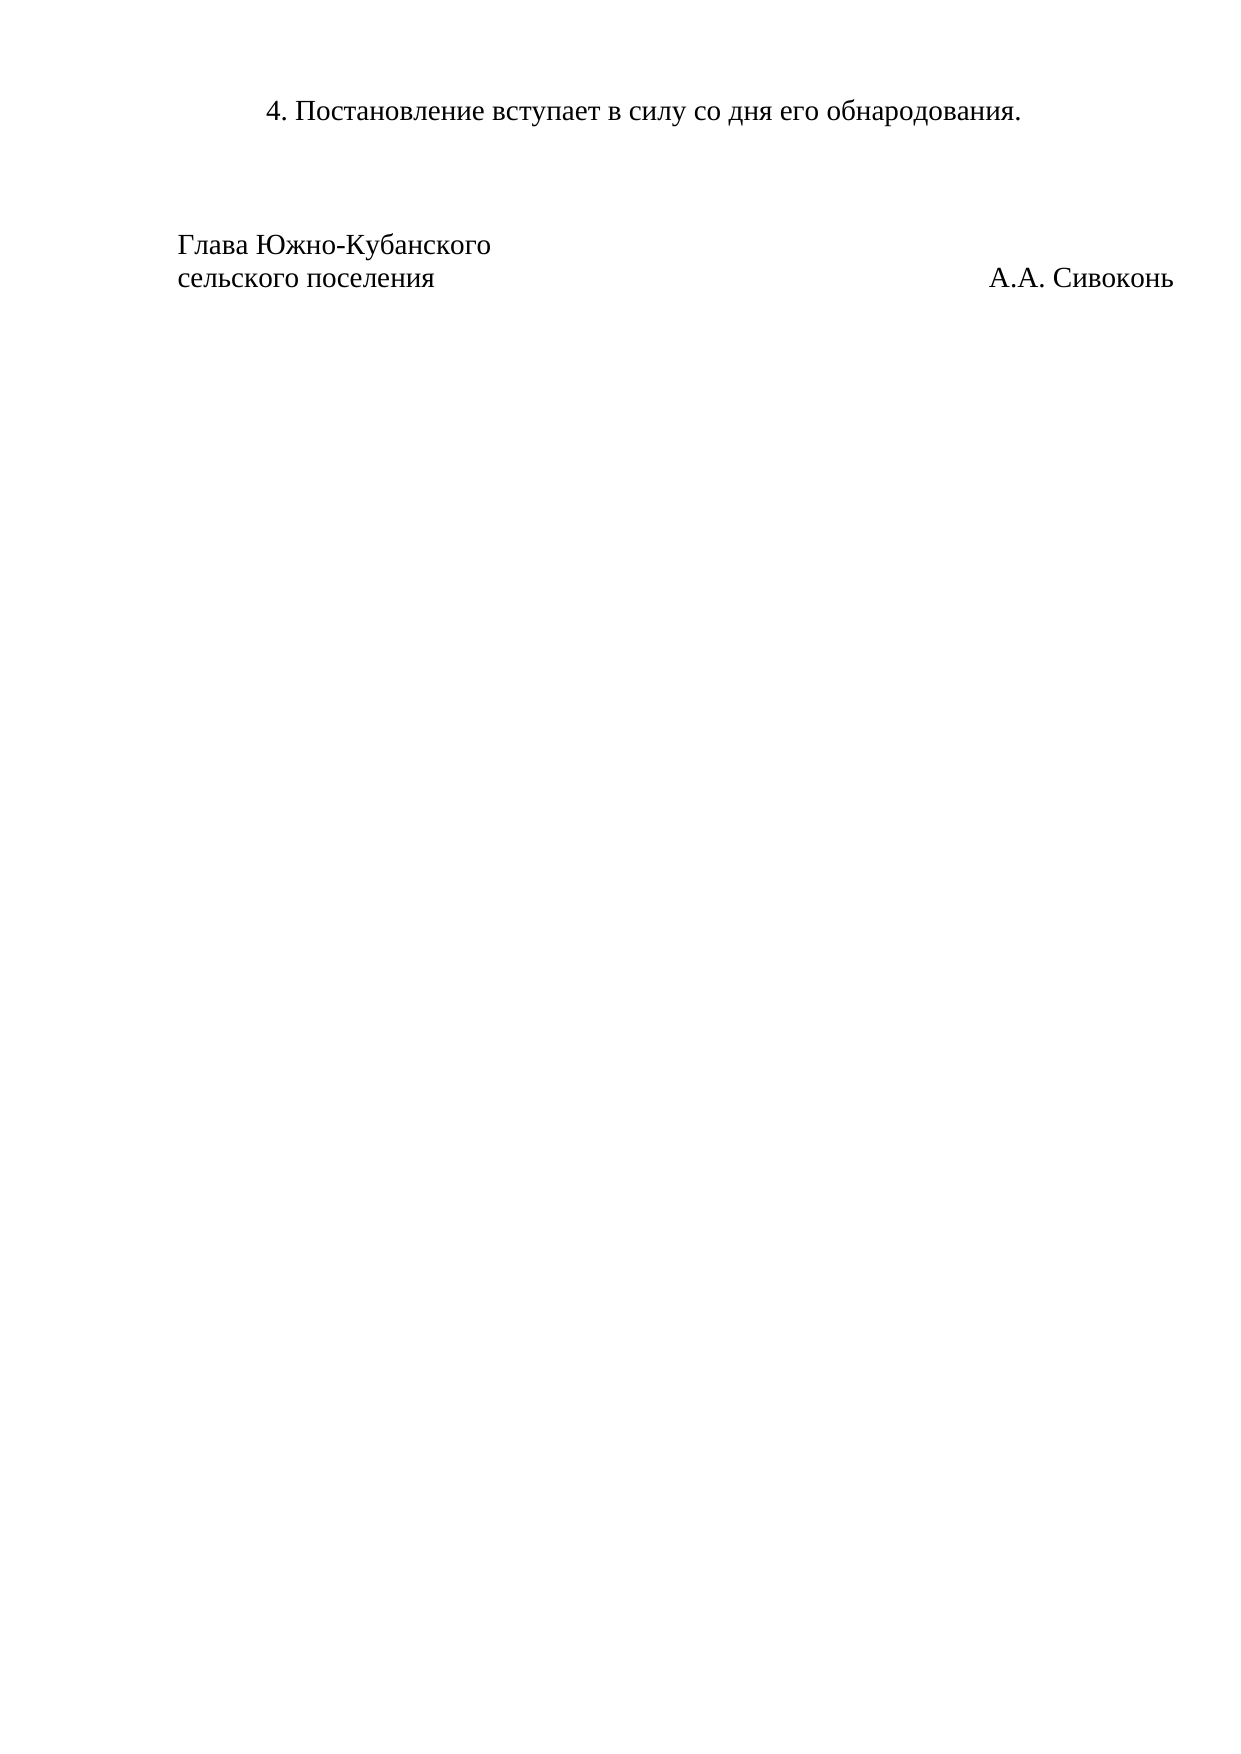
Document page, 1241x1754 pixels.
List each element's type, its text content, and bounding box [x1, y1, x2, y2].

text 4. Постановление вступает в силу со дня его обнародования. [251, 93, 1181, 126]
text сельского поселения А.А. Сивоконь [177, 260, 1181, 294]
text Глава Южно-Кубанского [177, 227, 1181, 260]
